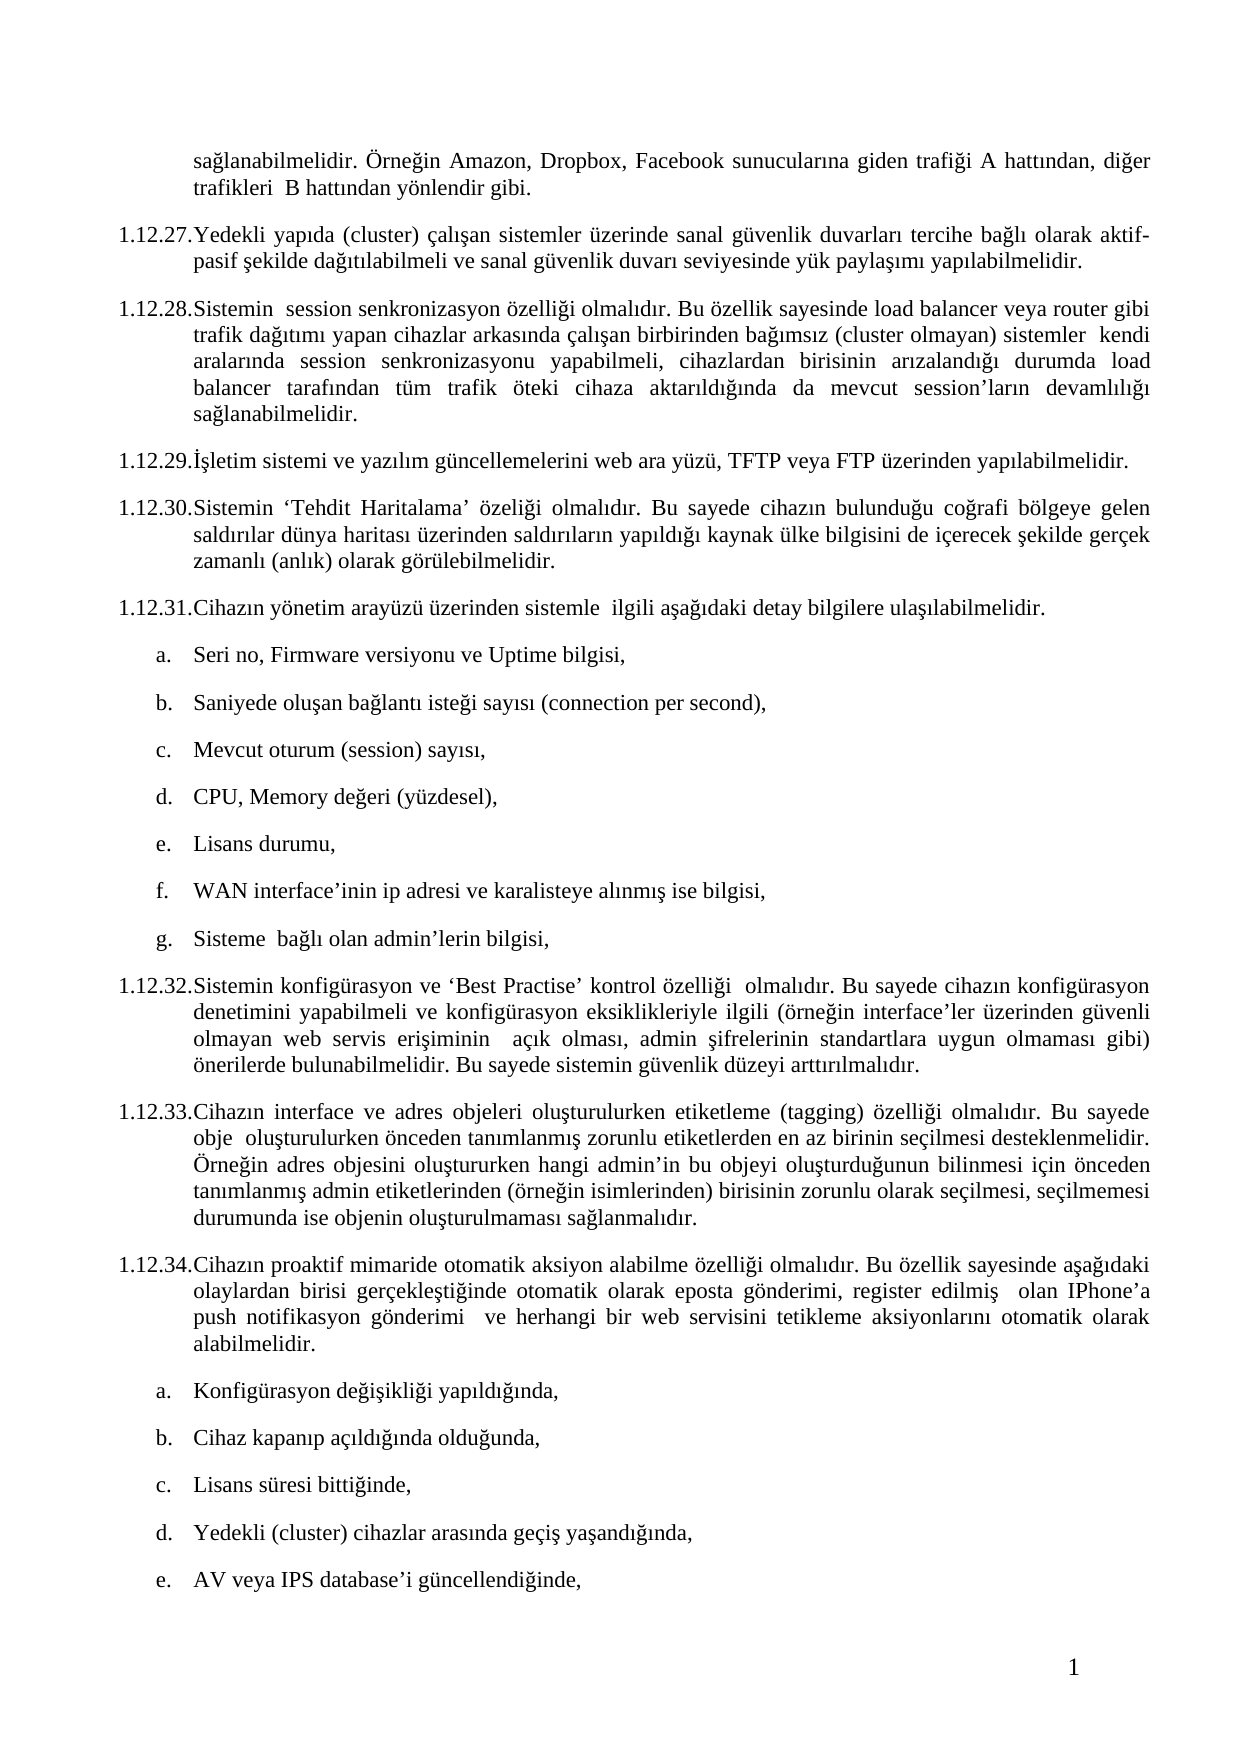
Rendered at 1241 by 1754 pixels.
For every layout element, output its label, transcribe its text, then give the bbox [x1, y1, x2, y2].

list Saniyede oluşan bağlantı isteği sayısı (connection per second), [156, 689, 1152, 715]
list Cihazın proaktif mimaride otomatik aksiyon alabilme özelliği olmalıdır. Bu özellik sayesinde aşağıdaki olaylardan birisi gerçekleştiğinde otomatik olarak eposta gönderimi, register edilmiş olan IPhone’a push notifikasyon gönderimi ve herhangi bir web servisini tetikleme aksiyonlarını otomatik olarak alabilmelidir. [118, 1251, 1152, 1356]
list İşletim sistemi ve yazılım güncellemelerini web ara yüzü, TFTP veya FTP üzerinden yapılabilmelidir. [118, 447, 1152, 474]
list Cihaz kapanıp açıldığında olduğunda, [156, 1424, 1152, 1451]
list WAN interface’inin ip adresi ve karalisteye alınmış ise bilgisi, [156, 877, 1152, 904]
list Sistemin konfigürasyon ve ‘Best Practise’ kontrol özelliği olmalıdır. Bu sayede cihazın konfigürasyon denetimini yapabilmeli ve konfigürasyon eksiklikleriyle ilgili (örneğin interface’ler üzerinden güvenli olmayan web servis erişiminin açık olması, admin şifrelerinin standartlara uygun olmaması gibi) önerilerde bulunabilmelidir. Bu sayede sistemin güvenlik düzeyi arttırılmalıdır. [118, 972, 1152, 1077]
list Lisans durumu, [156, 830, 1152, 857]
list Cihazın interface ve adres objeleri oluşturulurken etiketleme (tagging) özelliği olmalıdır. Bu sayede obje oluşturulurken önceden tanımlanmış zorunlu etiketlerden en az birinin seçilmesi desteklenmelidir. Örneğin adres objesini oluştururken hangi admin’in bu objeyi oluşturduğunun bilinmesi için önceden tanımlanmış admin etiketlerinden (örneğin isimlerinden) birisinin zorunlu olarak seçilmesi, seçilmemesi durumunda ise objenin oluşturulmaması sağlanmalıdır. [118, 1098, 1152, 1230]
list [118, 148, 1152, 200]
list Cihazın yönetim arayüzü üzerinden sistemle ilgili aşağıdaki detay bilgilere ulaşılabilmelidir. [118, 594, 1152, 621]
list Konfigürasyon değişikliği yapıldığında, [156, 1377, 1152, 1403]
list Sistemin session senkronizasyon özelliği olmalıdır. Bu özellik sayesinde load balancer veya router gibi trafik dağıtımı yapan cihazlar arkasında çalışan birbirinden bağımsız (cluster olmayan) sistemler kendi aralarında session senkronizasyonu yapabilmeli, cihazlardan birisinin arızalandığı durumda load balancer tarafından tüm trafik öteki cihaza aktarıldığında da mevcut session’ların devamlılığı sağlanabilmelidir. [118, 295, 1152, 426]
list Yedekli (cluster) cihazlar arasında geçiş yaşandığında, [156, 1518, 1152, 1545]
list Lisans süresi bittiğinde, [156, 1471, 1152, 1498]
list CPU, Memory değeri (yüzdesel), [156, 783, 1152, 809]
list Sistemin ‘Tehdit Haritalama’ özeliği olmalıdır. Bu sayede cihazın bulunduğu coğrafi bölgeye gelen saldırılar dünya haritası üzerinden saldırıların yapıldığı kaynak ülke bilgisini de içerecek şekilde gerçek zamanlı (anlık) olarak görülebilmelidir. [118, 494, 1152, 573]
list AV veya IPS database’i güncellendiğinde, [156, 1566, 1152, 1592]
list Yedekli yapıda (cluster) çalışan sistemler üzerinde sanal güvenlik duvarları tercihe bağlı olarak aktif-pasif şekilde dağıtılabilmeli ve sanal güvenlik duvarı seviyesinde yük paylaşımı yapılabilmelidir. [118, 221, 1152, 274]
list Sisteme bağlı olan admin’lerin bilgisi, [156, 925, 1152, 951]
list Seri no, Firmware versiyonu ve Uptime bilgisi, [156, 642, 1152, 668]
list Mevcut oturum (session) sayısı, [156, 736, 1152, 762]
